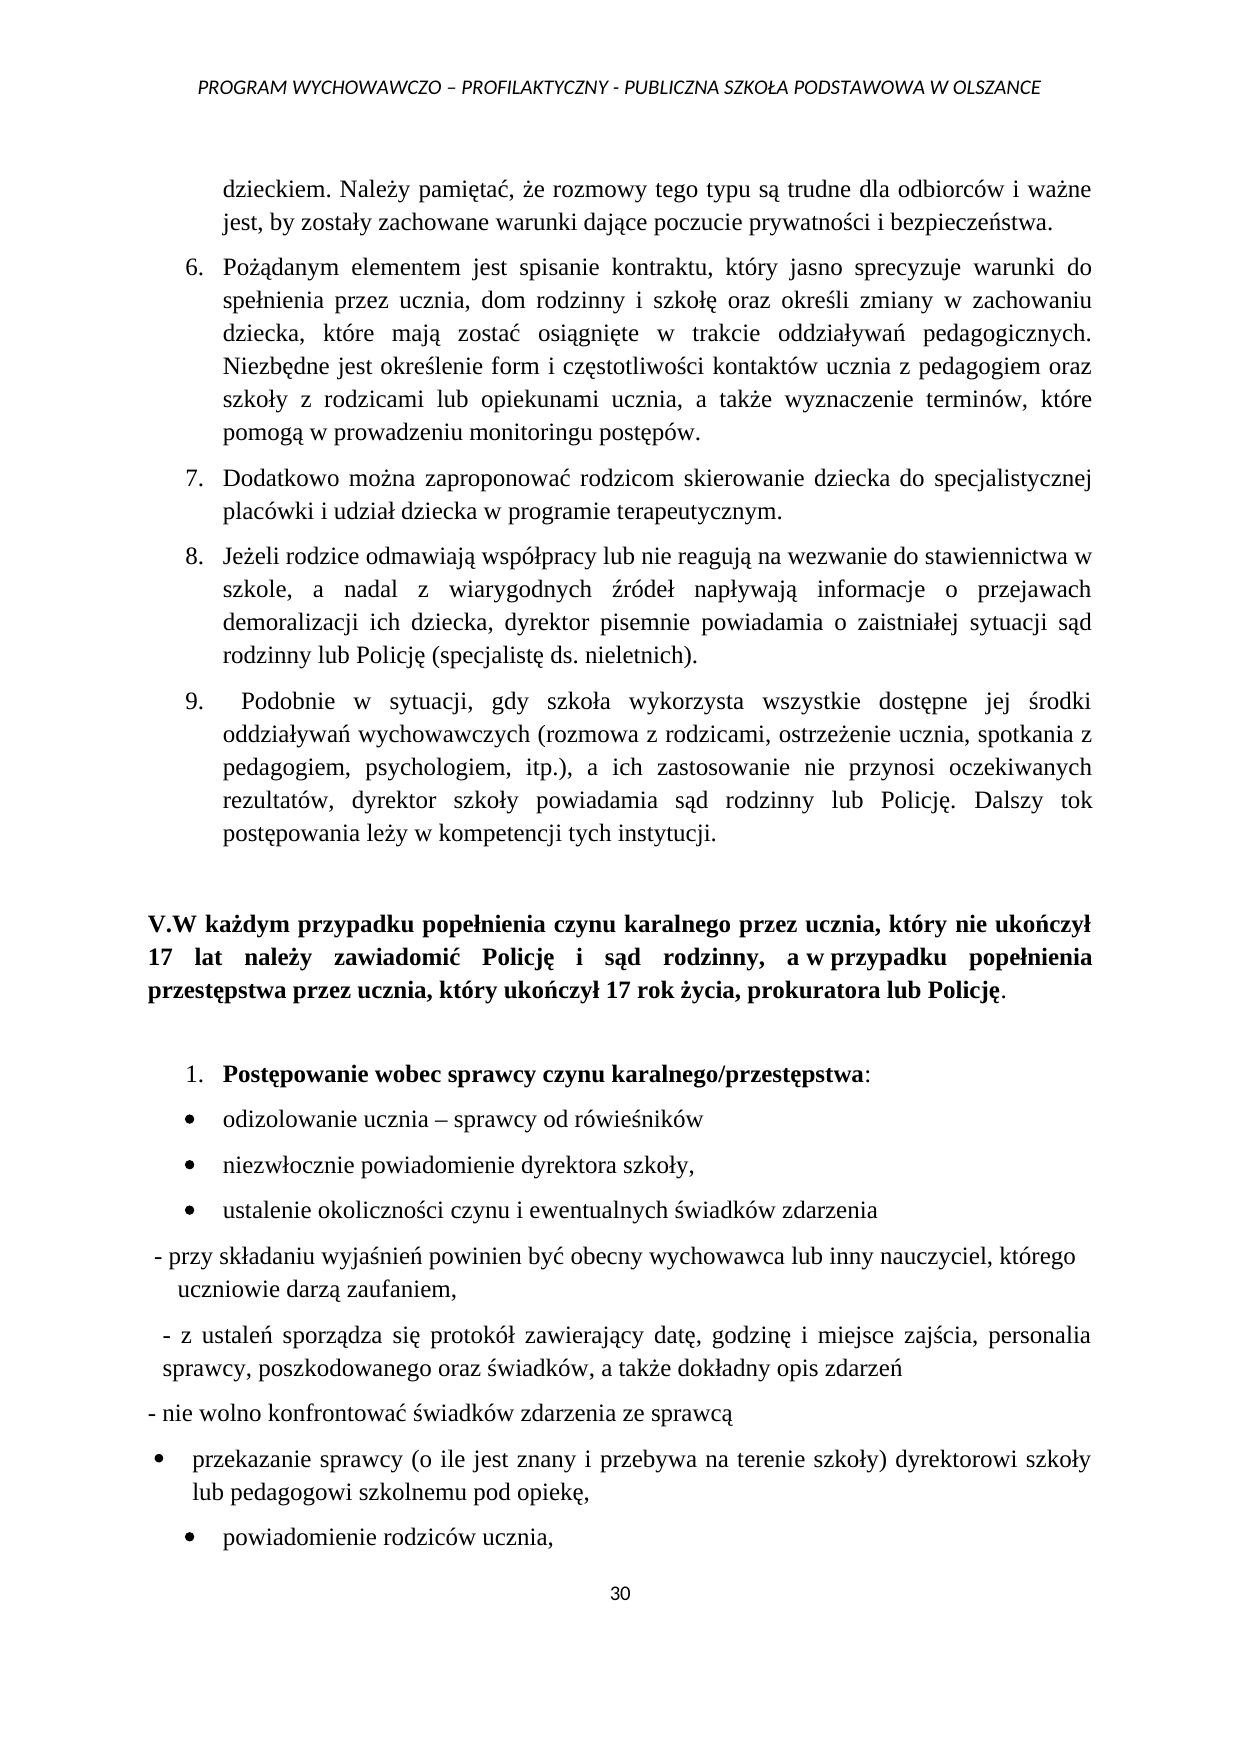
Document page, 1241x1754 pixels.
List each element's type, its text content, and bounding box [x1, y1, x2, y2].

list niezwłocznie powiadomienie dyrektora szkoły, [185, 1150, 1093, 1179]
list ustalenie okoliczności czynu i ewentualnych świadków zdarzenia [185, 1196, 1093, 1224]
list Pożądanym elementem jest spisanie kontraktu, który jasno sprecyzuje warunki do spełnienia przez ucznia, dom rodzinny i szkołę oraz określi zmiany w zachowaniu dziecka, które mają zostać osiągnięte w trakcie oddziaływań pedagogicznych. Niezbędne jest określenie form i częstotliwości kontaktów ucznia z pedagogiem oraz szkoły z rodzicami lub opiekunami ucznia, a także wyznaczenie terminów, które pomogą w prowadzeniu monitoringu postępów. [185, 252, 1093, 446]
list Dodatkowo można zaproponować rodzicom skierowanie dziecka do specjalistycznej placówki i udział dziecka w programie terapeutycznym. [185, 463, 1093, 524]
list Podobnie w sytuacji, gdy szkoła wykorzysta wszystkie dostępne jej środki oddziaływań wychowawczych (rozmowa z rodzicami, ostrzeżenie ucznia, spotkania z pedagogiem, psychologiem, itp.), a ich zastosowanie nie przynosi oczekiwanych rezultatów, dyrektor szkoły powiadamia sąd rodzinny lub Policję. Dalszy tok postępowania leży w kompetencji tych instytucji. [185, 686, 1093, 847]
text V.W każdym przypadku popełnienia czynu karalnego przez ucznia, który nie ukończył 17 lat należy zawiadomić Policję i sąd rodzinny, a w przypadku popełnienia przestępstwa przez ucznia, który ukończył 17 rok życia, prokuratora lub Policję. [148, 909, 1093, 1004]
list powiadomienie rodziców ucznia, [185, 1522, 1093, 1551]
list odizolowanie ucznia – sprawcy od rówieśników [185, 1104, 1093, 1133]
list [185, 174, 1093, 235]
text - nie wolno konfrontować świadków zdarzenia ze sprawcą [148, 1398, 1093, 1427]
text - przy składaniu wyjaśnień powinien być obecny wychowawca lub inny nauczyciel, którego uczniowie darzą zaufaniem, [148, 1241, 1093, 1303]
list Jeżeli rodzice odmawiają współpracy lub nie reagują na wezwanie do stawiennictwa w szkole, a nadal z wiarygodnych źródeł napływają informacje o przejawach demoralizacji ich dziecka, dyrektor pisemnie powiadamia o zaistniałej sytuacji sąd rodzinny lub Policję (specjalistę ds. nieletnich). [185, 541, 1093, 669]
list Postępowanie wobec sprawcy czynu karalnego/przestępstwa: [185, 1059, 1093, 1088]
list przekazanie sprawcy (o ile jest znany i przebywa na terenie szkoły) dyrektorowi szkoły lub pedagogowi szkolnemu pod opiekę, [154, 1444, 1093, 1506]
text - z ustaleń sporządza się protokół zawierający datę, godzinę i miejsce zajścia, personalia sprawcy, poszkodowanego oraz świadków, a także dokładny opis zdarzeń [162, 1320, 1093, 1381]
